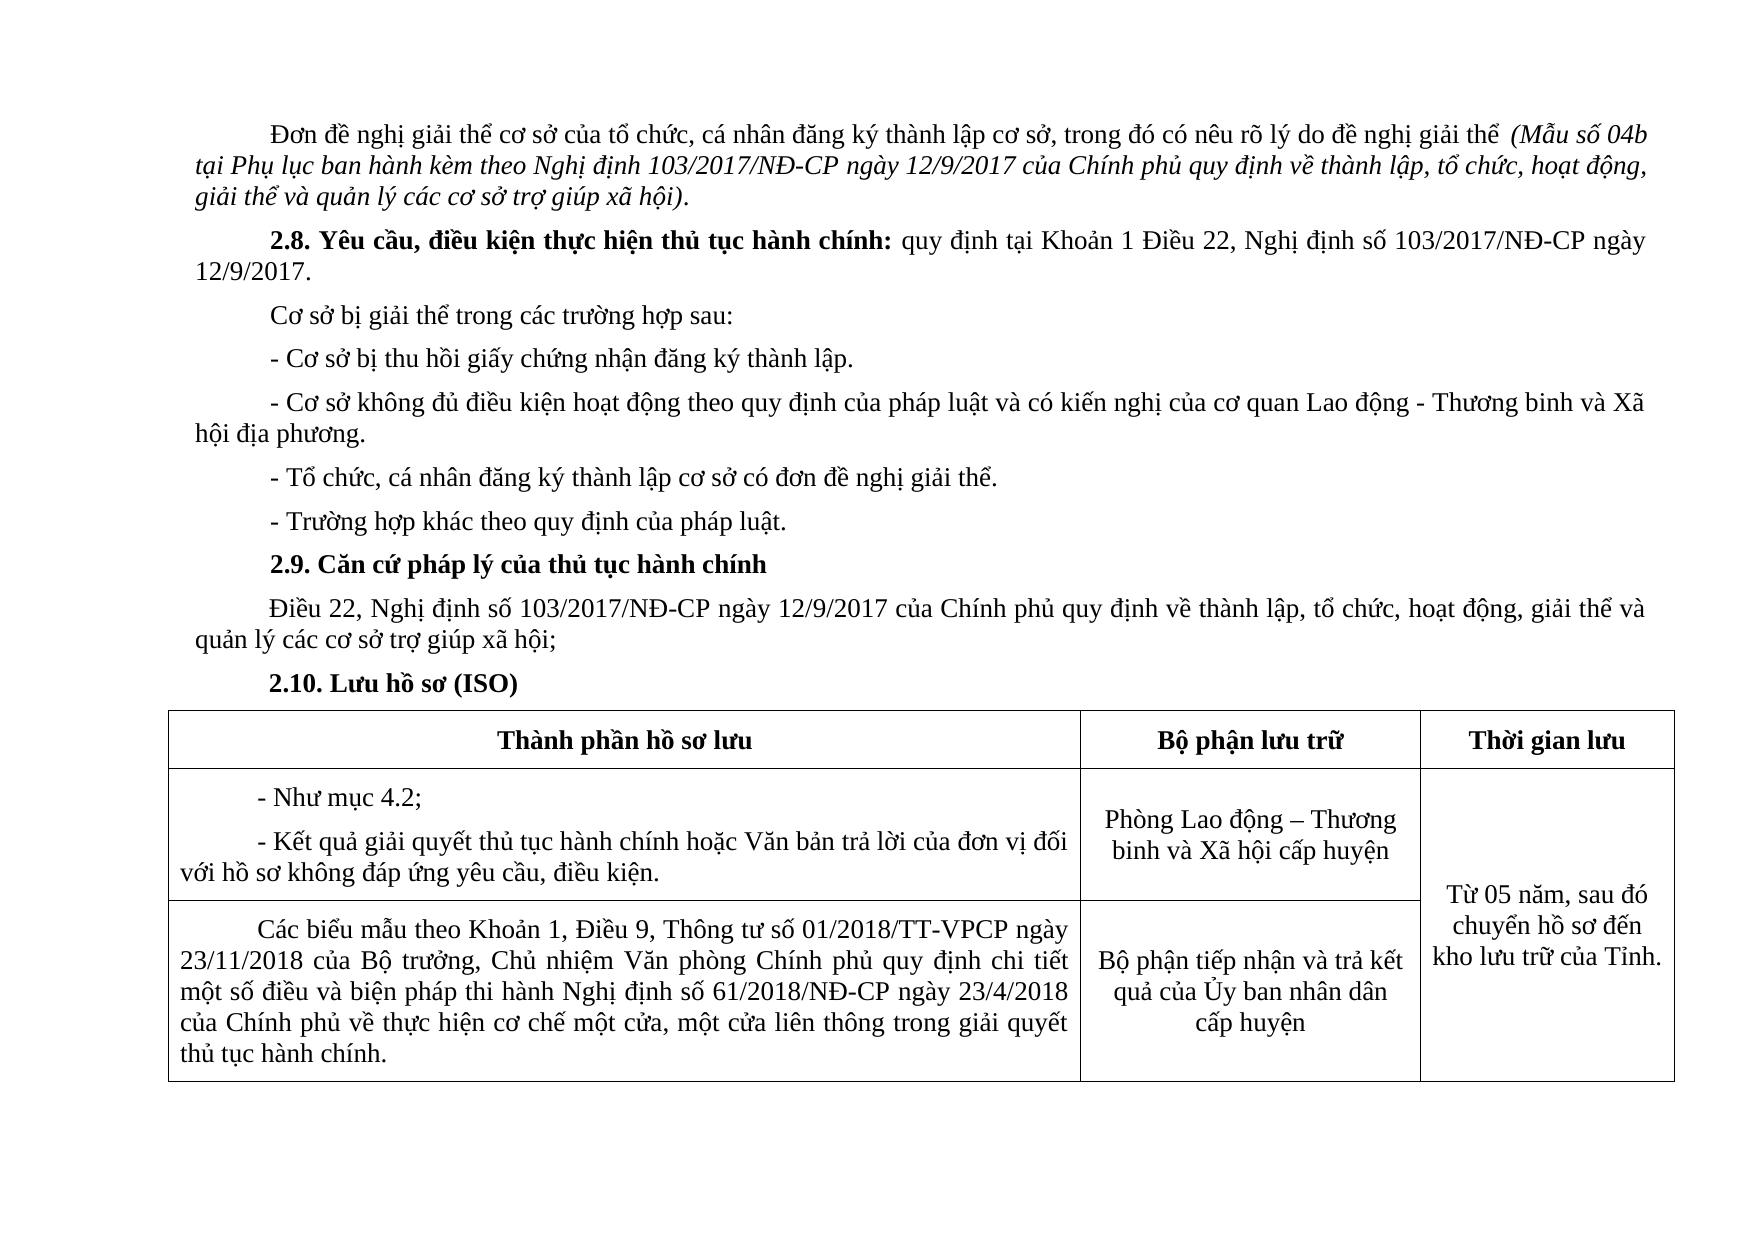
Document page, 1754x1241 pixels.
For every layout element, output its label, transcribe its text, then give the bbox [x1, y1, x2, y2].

text - Tổ chức, cá nhân đăng ký thành lập cơ sở có đơn đề nghị giải thể. [195, 461, 1648, 492]
text Cơ sở bị giải thể trong các trường hợp sau: [195, 299, 1648, 330]
text - Cơ sở bị thu hồi giấy chứng nhận đăng ký thành lập. [195, 342, 1648, 374]
text - Cơ sở không đủ điều kiện hoạt động theo quy định của pháp luật và có kiến nghị của cơ quan Lao động - Thương binh và Xã hội địa phương. [195, 386, 1648, 448]
table_header Thành phần hồ sơ lưu [169, 711, 1080, 767]
table_cell Bộ phận tiếp nhận và trả kết quả của Ủy ban nhân dân cấp huyện [1081, 901, 1420, 1081]
text 2.8. Yêu cầu, điều kiện thực hiện thủ tục hành chính: quy định tại Khoản 1 Điều 22, Nghị định số 103/2017/NĐ-CP ngày 12/9/2017. [195, 224, 1648, 286]
text Điều 22, Nghị định số 103/2017/NĐ-CP ngày 12/9/2017 của Chính phủ quy định về thành lập, tổ chức, hoạt động, giải thể và quản lý các cơ sở trợ giúp xã hội; [195, 592, 1648, 654]
table_header Thời gian lưu [1421, 711, 1674, 767]
text - Trường hợp khác theo quy định của pháp luật. [195, 504, 1648, 536]
table_cell Từ 05 năm, sau đó chuyển hồ sơ đến kho lưu trữ của Tỉnh. [1421, 769, 1674, 1081]
table_cell Các biểu mẫu theo Khoản 1, Điều 9, Thông tư số 01/2018/TT-VPCP ngày 23/11/2018 của Bộ trưởng, Chủ nhiệm Văn phòng Chính phủ quy định chi tiết một số điều và biện pháp thi hành Nghị định số 61/2018/NĐ-CP ngày 23/4/2018 của Chính phủ về thực hiện cơ chế một cửa, một cửa liên thông trong giải quyết thủ tục hành chính. [169, 901, 1080, 1081]
text 2.10. Lưu hồ sơ (ISO) [195, 667, 1648, 698]
text 2.9. Căn cứ pháp lý của thủ tục hành chính [195, 548, 1648, 579]
table_header Bộ phận lưu trữ [1081, 711, 1420, 767]
table_cell - Như mục 4.2; - Kết quả giải quyết thủ tục hành chính hoặc Văn bản trả lời của đơn vị đối với hồ sơ không đáp ứng yêu cầu, điều kiện. [169, 769, 1080, 899]
text Đơn đề nghị giải thể cơ sở của tổ chức, cá nhân đăng ký thành lập cơ sở, trong đó có nêu rõ lý do đề nghị giải thể (Mẫu số 04b tại Phụ lục ban hành kèm theo Nghị định 103/2017/NĐ-CP ngày 12/9/2017 của Chính phủ quy định về thành lập, tổ chức, hoạt động, giải thể và quản lý các cơ sở trợ giúp xã hội). [195, 118, 1648, 212]
table_cell Phòng Lao động – Thương binh và Xã hội cấp huyện [1081, 769, 1420, 899]
